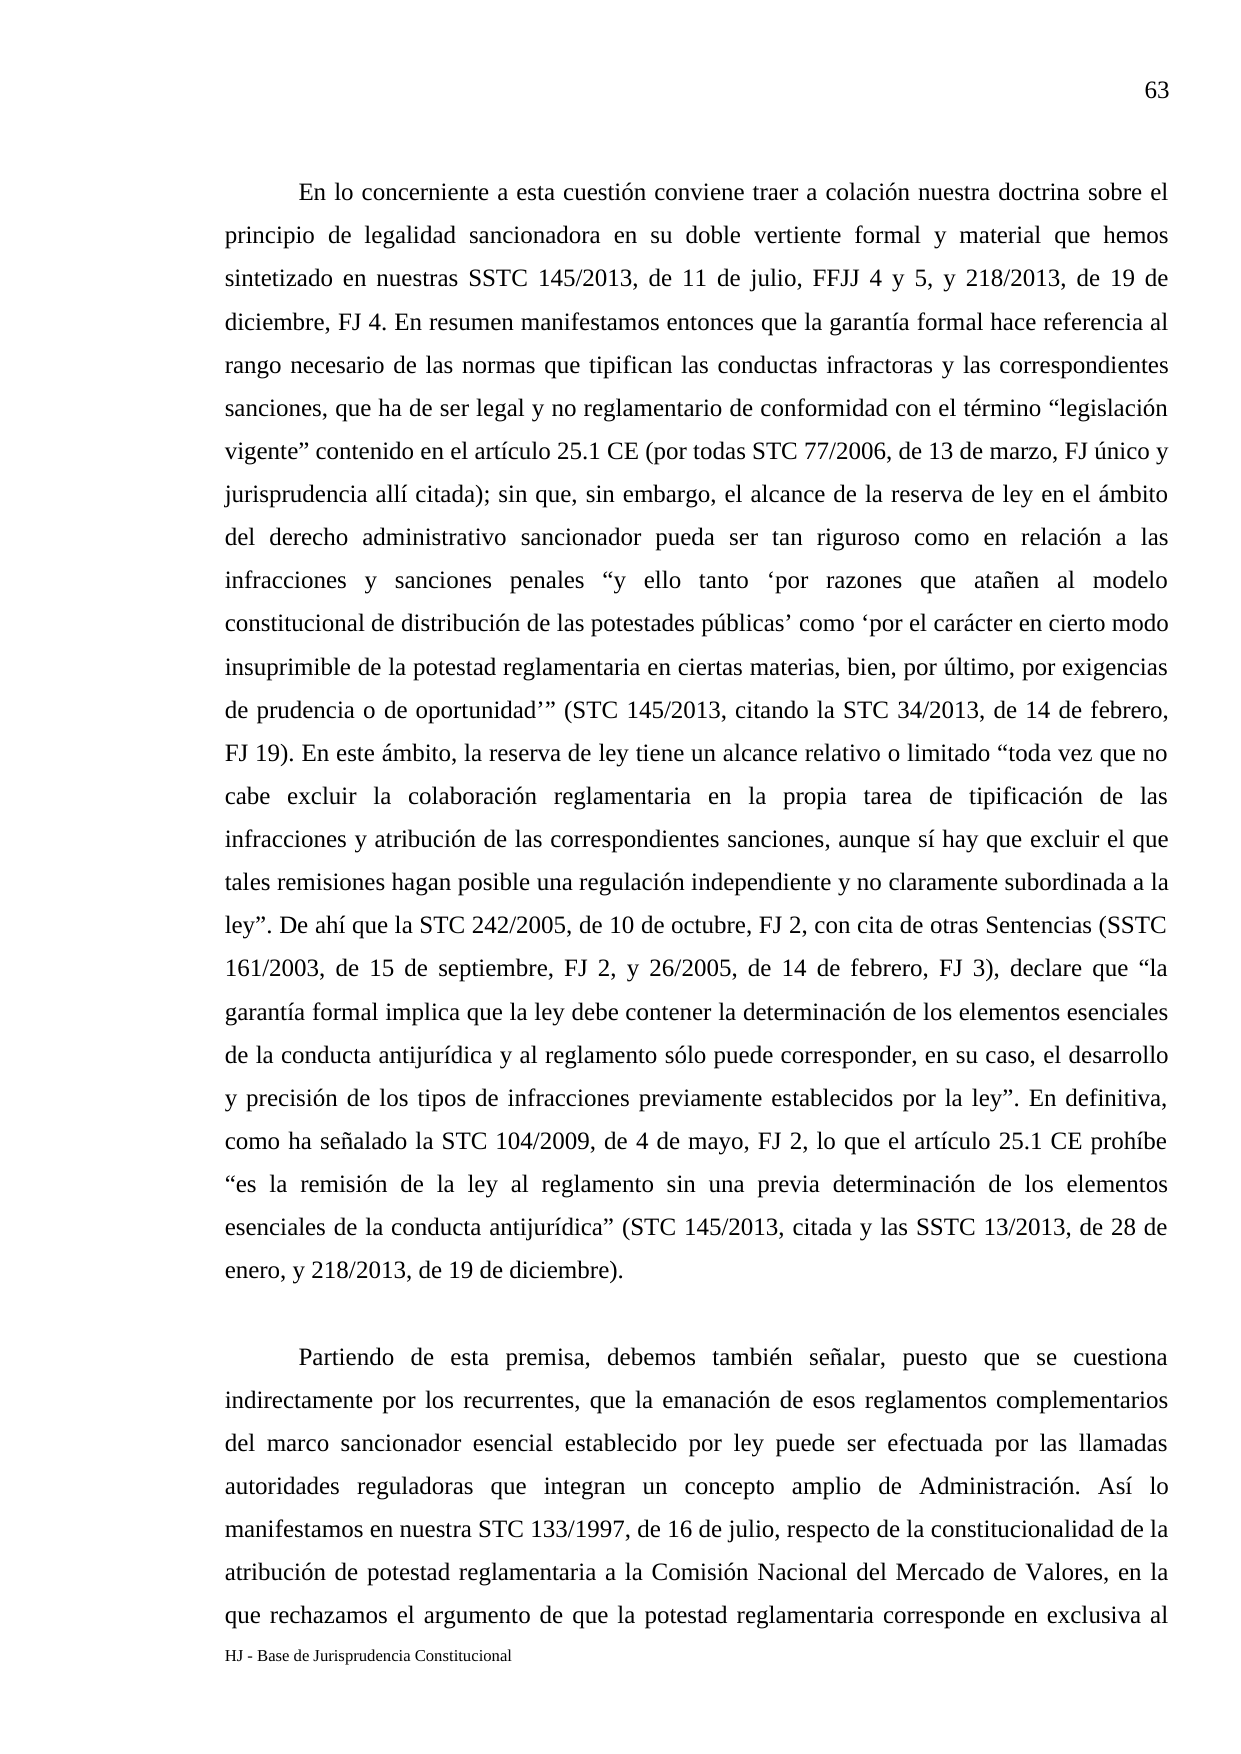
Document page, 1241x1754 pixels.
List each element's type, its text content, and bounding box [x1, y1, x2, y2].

text En lo concerniente a esta cuestión conviene traer a colación nuestra doctrina sobre el principio de legalidad sancionadora en su doble vertiente formal y material que hemos sintetizado en nuestras SSTC 145/2013, de 11 de julio, FFJJ 4 y 5, y 218/2013, de 19 de diciembre, FJ 4. En resumen manifestamos entonces que la garantía formal hace referencia al rango necesario de las normas que tipifican las conductas infractoras y las correspondientes sanciones, que ha de ser legal y no reglamentario de conformidad con el término “legislación vigente” contenido en el artículo 25.1 CE (por todas STC 77/2006, de 13 de marzo, FJ único y jurisprudencia allí citada); sin que, sin embargo, el alcance de la reserva de ley en el ámbito del derecho administrativo sancionador pueda ser tan riguroso como en relación a las infracciones y sanciones penales “y ello tanto ‘por razones que atañen al modelo constitucional de distribución de las potestades públicas’ como ‘por el carácter en cierto modo insuprimible de la potestad reglamentaria en ciertas materias, bien, por último, por exigencias de prudencia o de oportunidad’” (STC 145/2013, citando la STC 34/2013, de 14 de febrero, FJ 19). En este ámbito, la reserva de ley tiene un alcance relativo o limitado “toda vez que no cabe excluir la colaboración reglamentaria en la propia tarea de tipificación de las infracciones y atribución de las correspondientes sanciones, aunque sí hay que excluir el que tales remisiones hagan posible una regulación independiente y no claramente subordinada a la ley”. De ahí que la STC 242/2005, de 10 de octubre, FJ 2, con cita de otras Sentencias (SSTC 161/2003, de 15 de septiembre, FJ 2, y 26/2005, de 14 de febrero, FJ 3), declare que “la garantía formal implica que la ley debe contener la determinación de los elementos esenciales de la conducta antijurídica y al reglamento sólo puede corresponder, en su caso, el desarrollo y precisión de los tipos de infracciones previamente establecidos por la ley”. En definitiva, como ha señalado la STC 104/2009, de 4 de mayo, FJ 2, lo que el artículo 25.1 CE prohíbe “es la remisión de la ley al reglamento sin una previa determinación de los elementos esenciales de la conducta antijurídica” (STC 145/2013, citada y las SSTC 13/2013, de 28 de enero, y 218/2013, de 19 de diciembre). [224, 177, 1169, 1284]
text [224, 1342, 1169, 1629]
